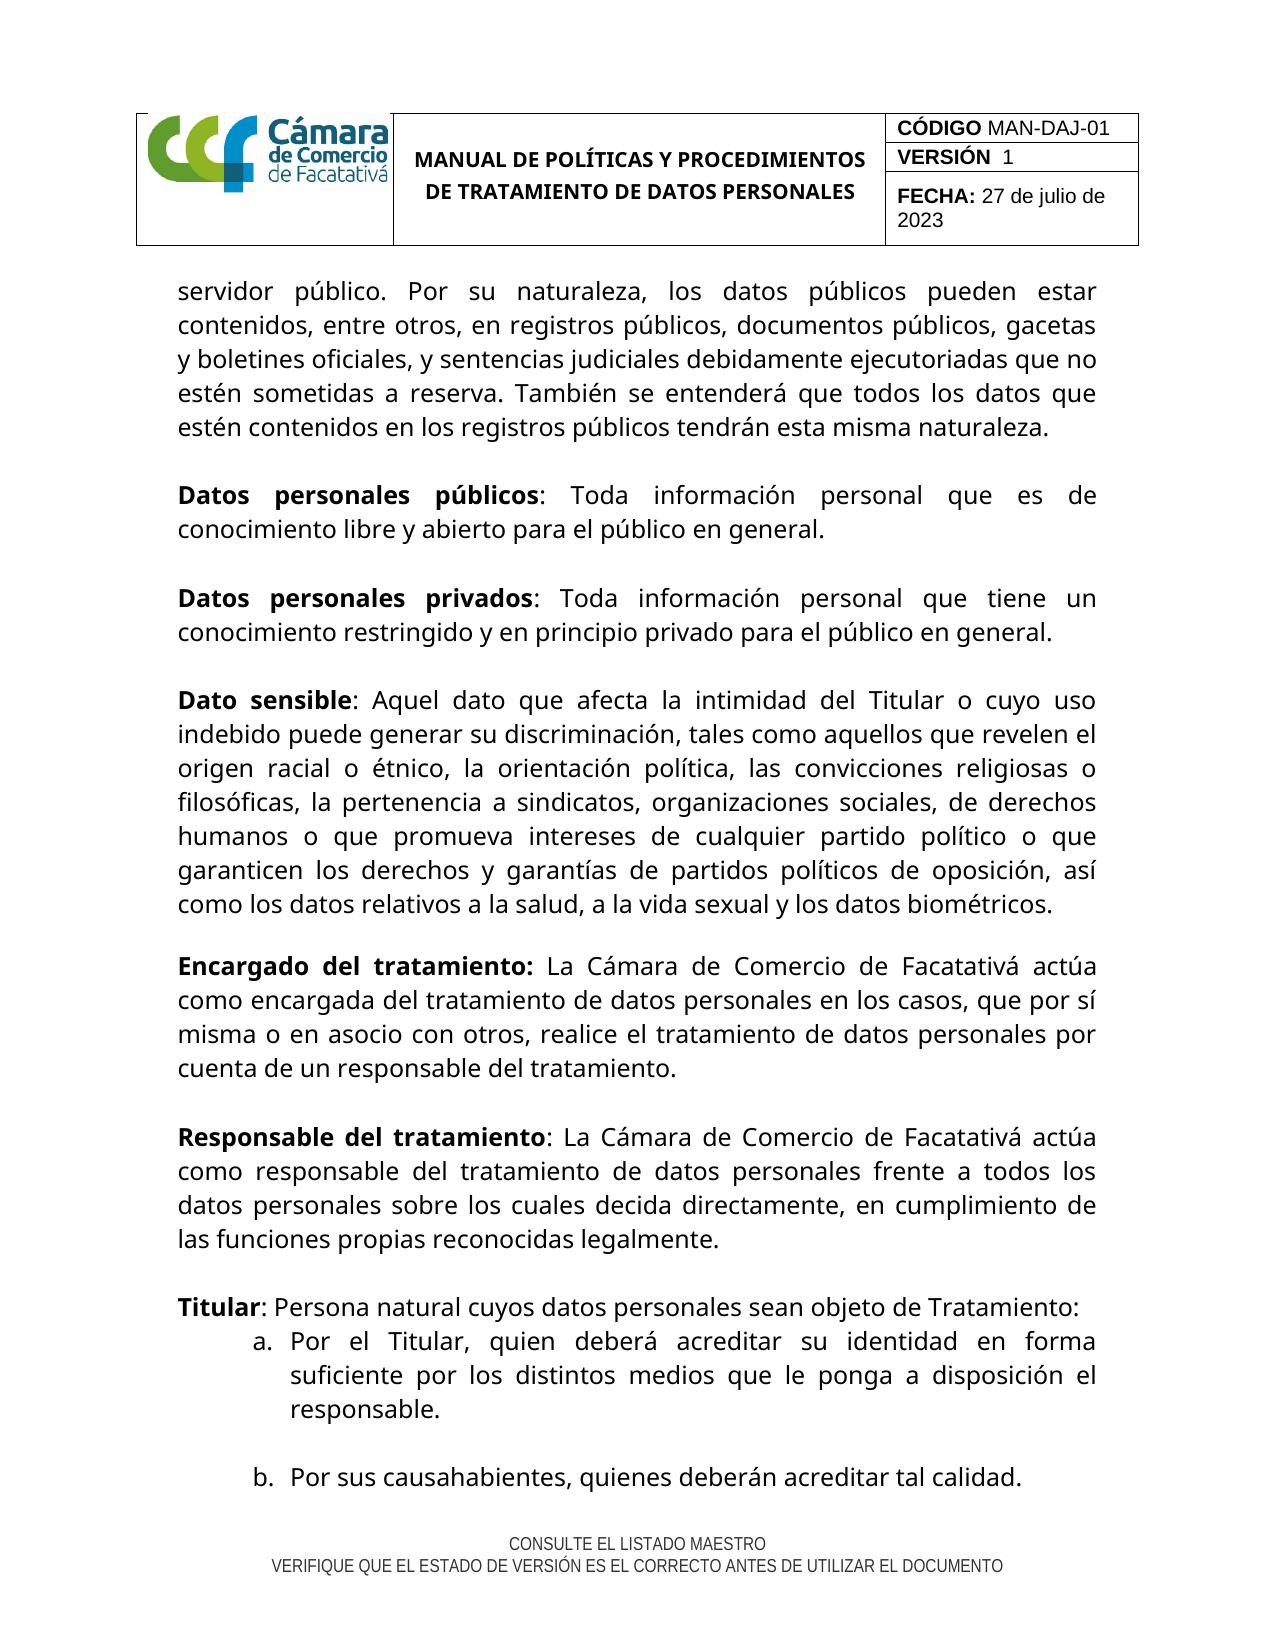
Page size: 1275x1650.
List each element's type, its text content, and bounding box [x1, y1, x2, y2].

text Titular: Persona natural cuyos datos personales sean objeto de Tratamiento: [177, 1289, 1098, 1323]
text Datos personales públicos: Toda información personal que es de conocimiento libre y abierto para el público en general. [177, 478, 1098, 546]
text Datos personales privados: Toda información personal que tiene un conocimiento restringido y en principio privado para el público en general. [177, 580, 1098, 648]
list Por sus causahabientes, quienes deberán acreditar tal calidad. [252, 1460, 1098, 1494]
list Por el Titular, quien deberá acreditar su identidad en forma suficiente por los distintos medios que le ponga a disposición el responsable. [252, 1323, 1098, 1426]
text Responsable del tratamiento: La Cámara de Comercio de Facatativá actúa como responsable del tratamiento de datos personales frente a todos los datos personales sobre los cuales decida directamente, en cumplimiento de las funciones propias reconocidas legalmente. [177, 1119, 1098, 1255]
picture [147, 113, 390, 196]
text Encargado del tratamiento: La Cámara de Comercio de Facatativá actúa como encargada del tratamiento de datos personales en los casos, que por sí misma o en asocio con otros, realice el tratamiento de datos personales por cuenta de un responsable del tratamiento. [177, 949, 1098, 1085]
text Dato sensible: Aquel dato que afecta la intimidad del Titular o cuyo uso indebido puede generar su discriminación, tales como aquellos que revelen el origen racial o étnico, la orientación política, las convicciones religiosas o filosóficas, la pertenencia a sindicatos, organizaciones sociales, de derechos humanos o que promueva intereses de cualquier partido político o que garanticen los derechos y garantías de partidos políticos de oposición, así como los datos relativos a la salud, a la vida sexual y los datos biométricos. [177, 682, 1098, 921]
